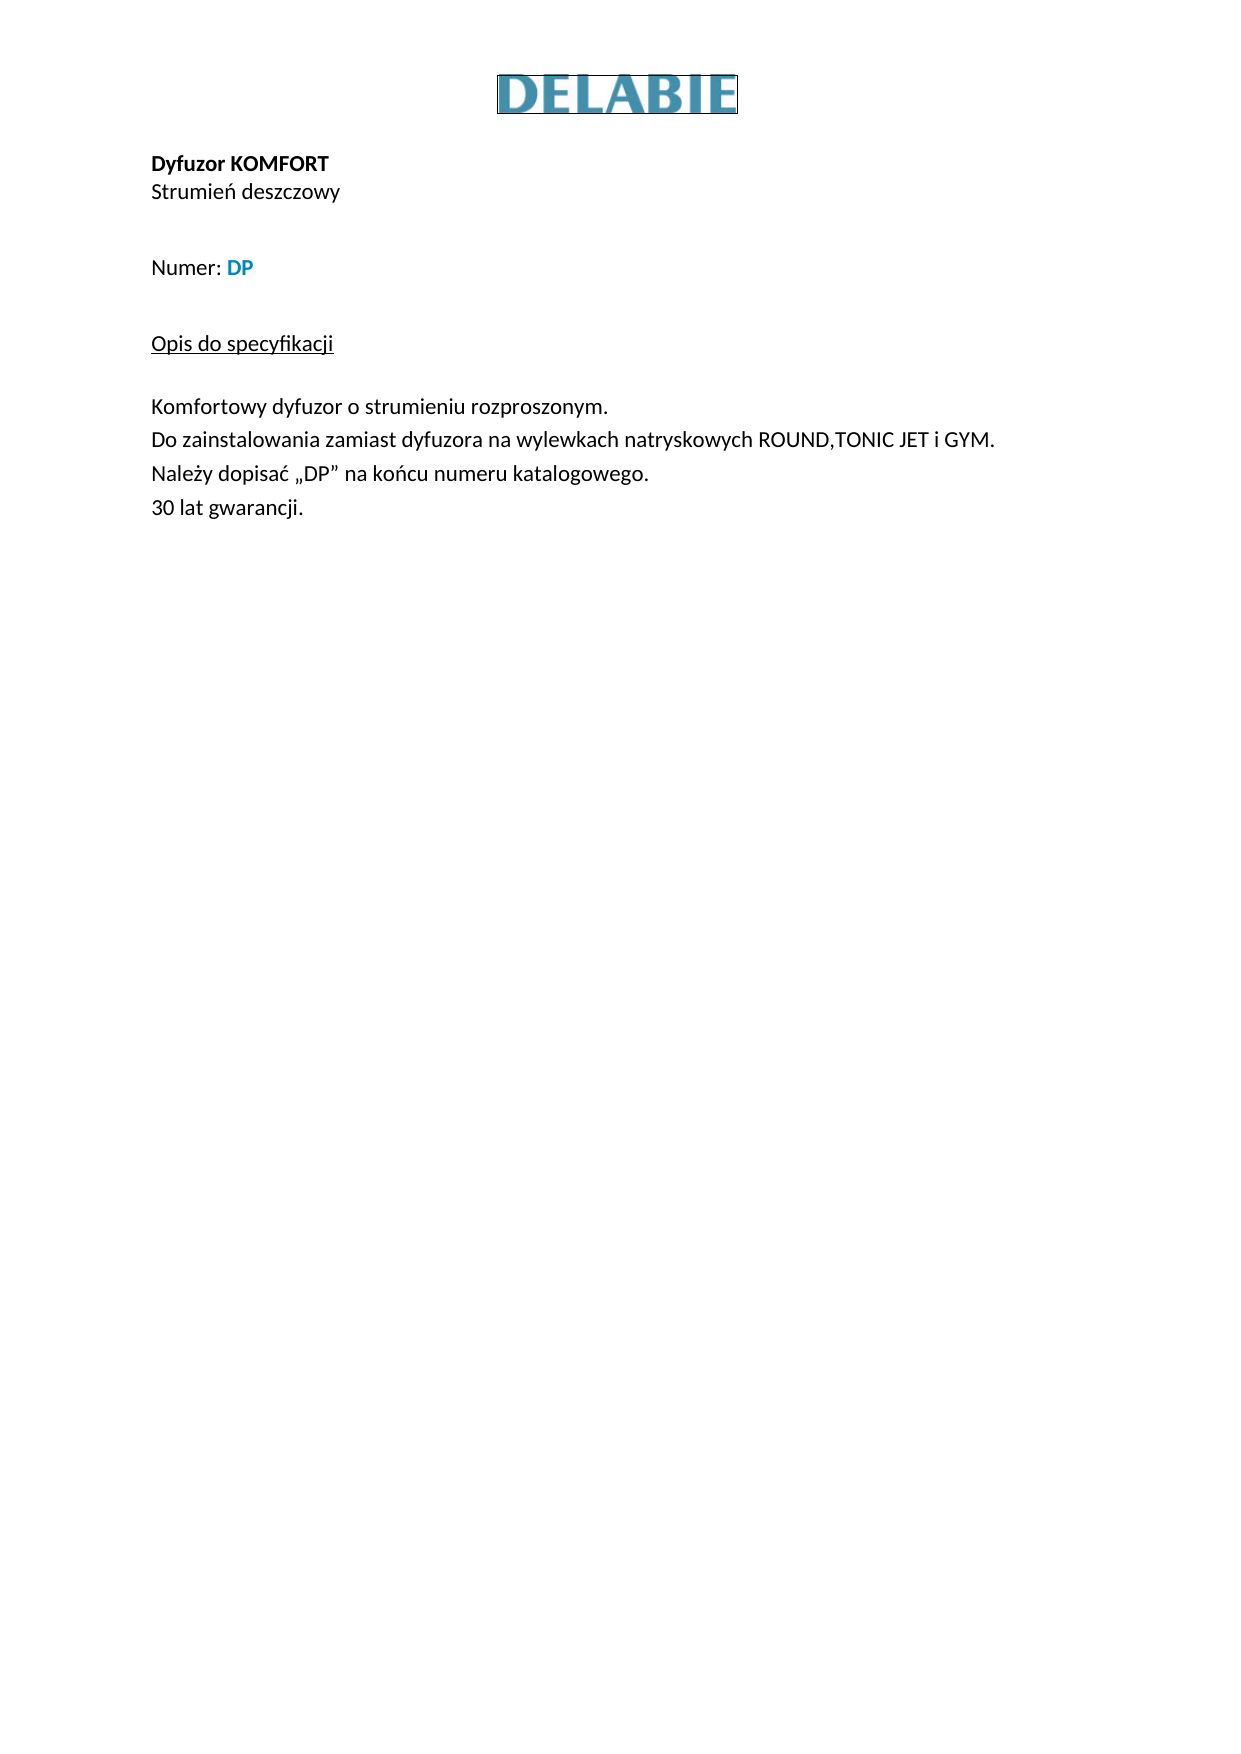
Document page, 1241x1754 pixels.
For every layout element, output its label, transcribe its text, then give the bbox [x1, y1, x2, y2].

text Należy dopisać „DP” na końcu numeru katalogowego. [151, 459, 1084, 487]
text Strumień deszczowy [151, 177, 1084, 205]
text Do zainstalowania zamiast dyfuzora na wylewkach natryskowych ROUND,TONIC JET i GYM. [151, 426, 1084, 453]
text Komfortowy dyfuzor o strumieniu rozproszonym. [151, 392, 1084, 420]
text Numer: DP [151, 253, 1084, 281]
text Opis do specyfikacji [151, 329, 1084, 357]
text Dyfuzor KOMFORT [151, 149, 1084, 177]
text 30 lat gwarancji. [151, 493, 1084, 521]
picture [498, 76, 737, 113]
